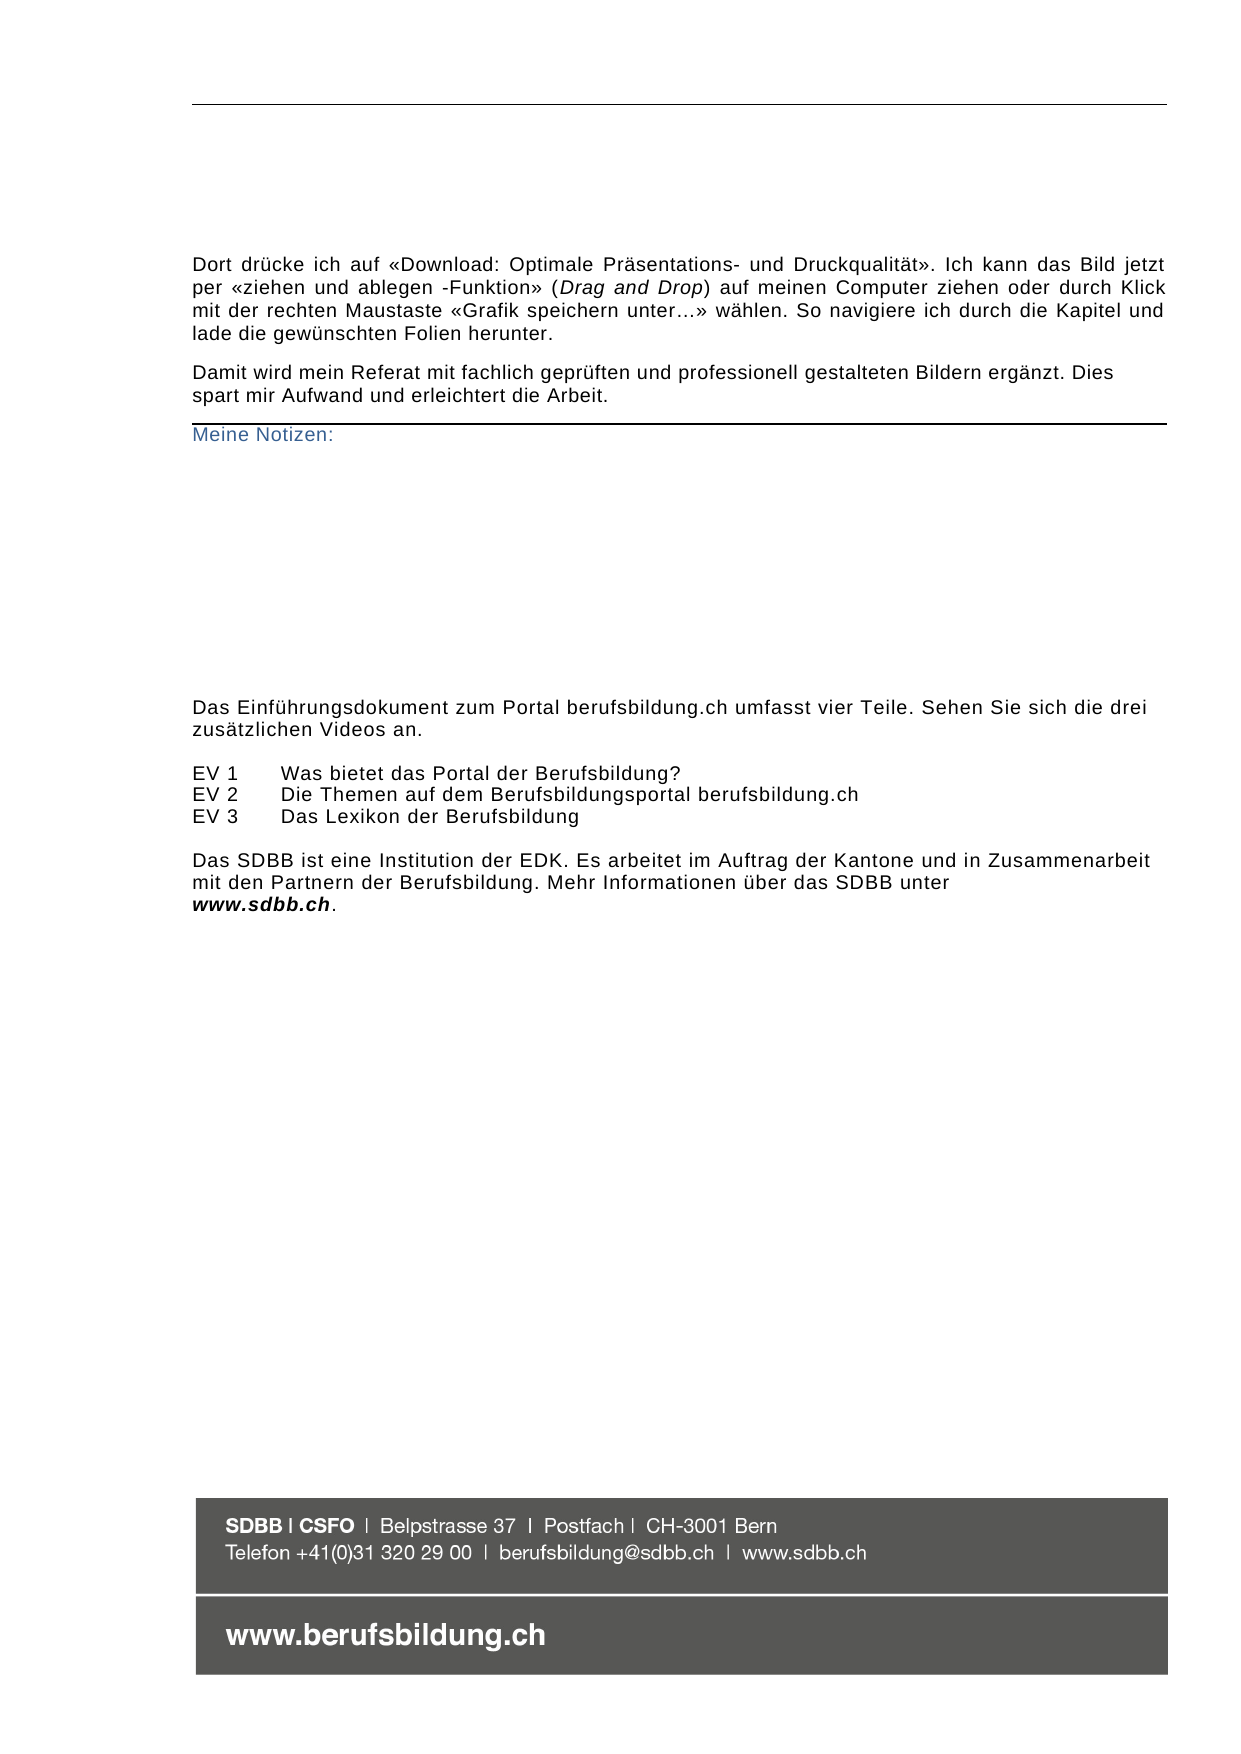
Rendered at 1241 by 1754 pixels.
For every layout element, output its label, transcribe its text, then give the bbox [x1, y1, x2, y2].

text Das SDBB ist eine Institution der EDK. Es arbeitet im Auftrag der Kantone und in Zusammenarbeit mit den Partnern der Berufsbildung. Mehr Informationen über das SDBB unter [192, 850, 1167, 894]
text EV 2 Die Themen auf dem Berufsbildungsportal berufsbildung.ch [192, 784, 1167, 806]
text www.sdbb.ch. [192, 894, 1167, 916]
text Meine Notizen: [192, 423, 1078, 446]
text Dort drücke ich auf «Download: Optimale Präsentations- und Druckqualität». Ich kann das Bild jetzt per «ziehen und ablegen -Funktion» (Drag and Drop) auf meinen Computer ziehen oder durch Klick mit der rechten Maustaste «Grafik speichern unter…» wählen. So navigiere ich durch die Kapitel und lade die gewünschten Folien herunter. [192, 222, 1167, 329]
text Das Einführungsdokument zum Portal berufsbildung.ch umfasst vier Teile. Sehen Sie sich die drei zusätzlichen Videos an. [192, 697, 1167, 741]
text EV 3 Das Lexikon der Berufsbildung [192, 806, 1167, 828]
text EV 1 Was bietet das Portal der Berufsbildung? [192, 762, 1167, 784]
picture [195, 1498, 1168, 1675]
text Damit wird mein Referat mit fachlich geprüften und professionell gestalteten Bildern ergänzt. Dies spart mir Aufwand und erleichtert die Arbeit. [192, 329, 1167, 406]
